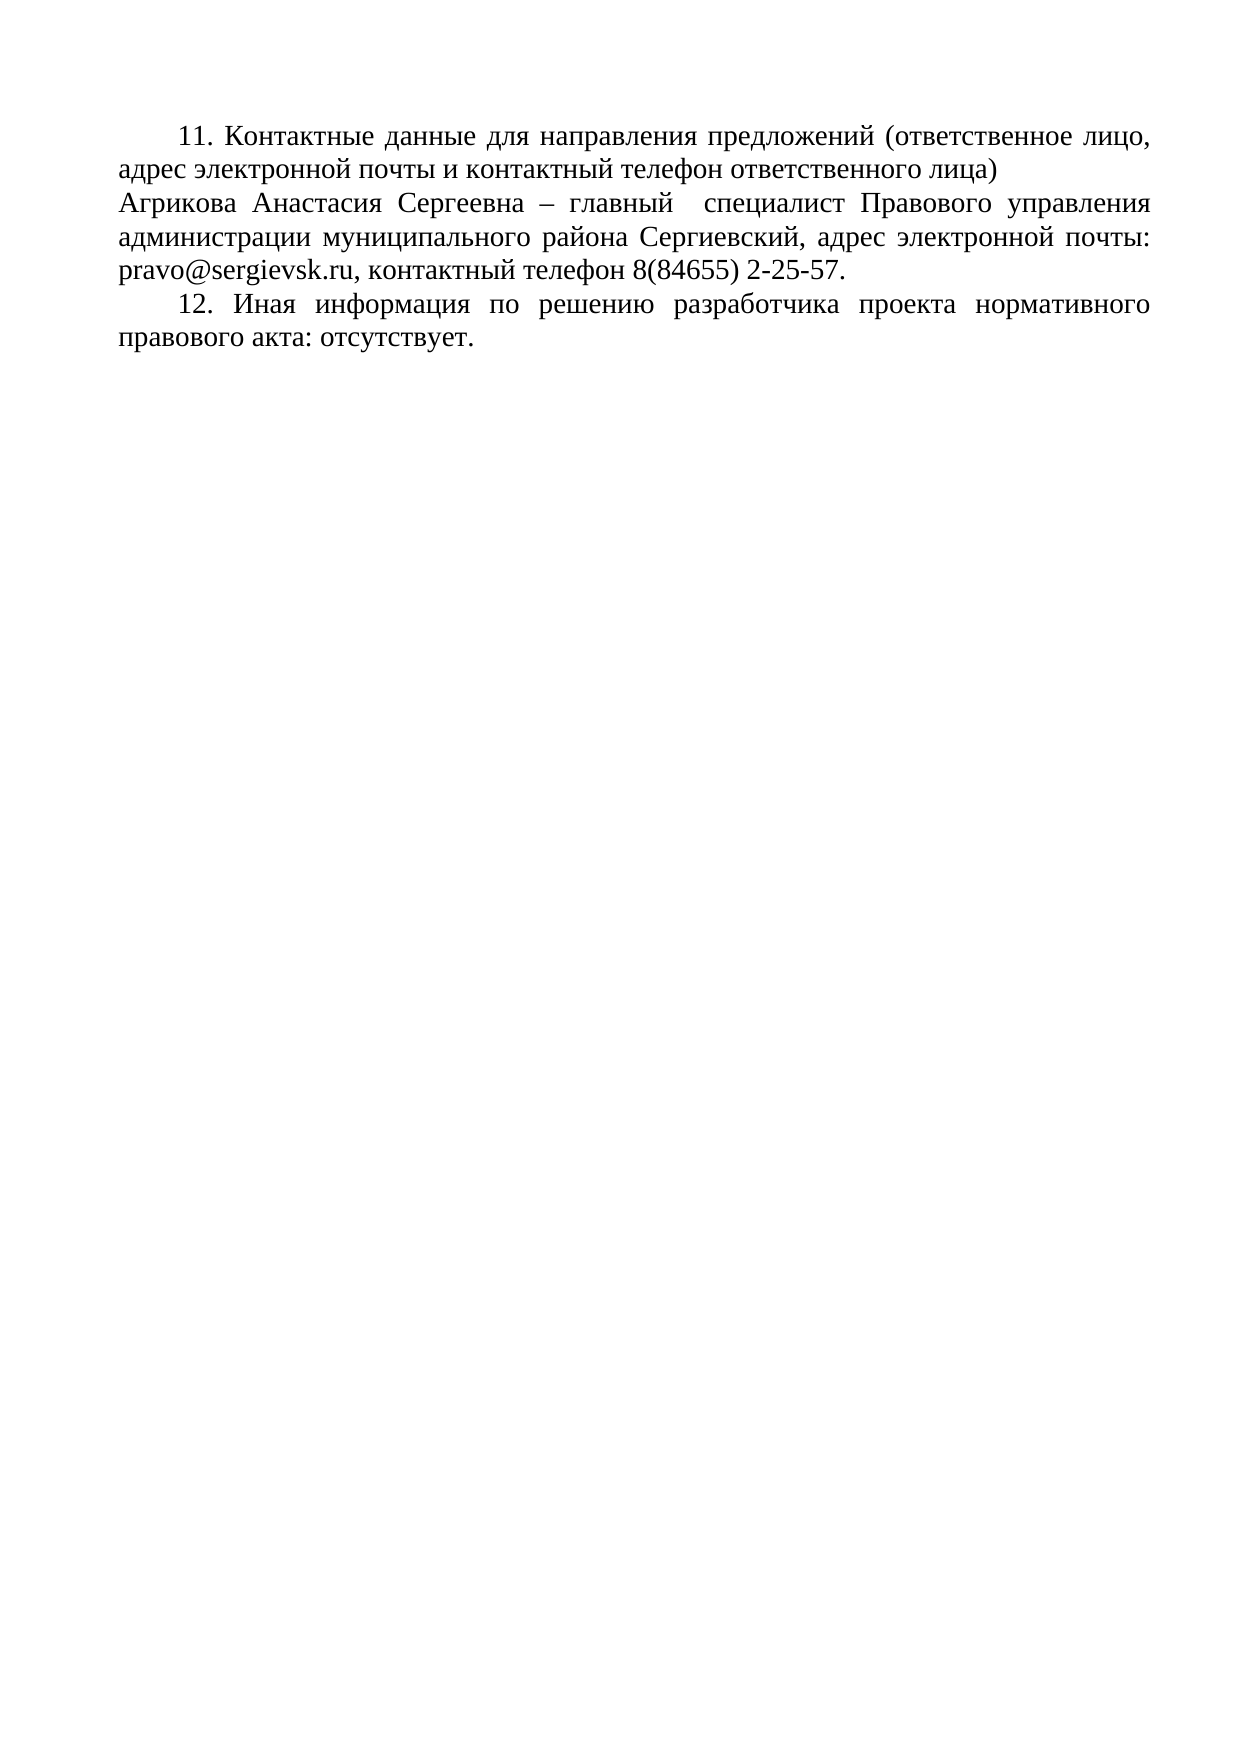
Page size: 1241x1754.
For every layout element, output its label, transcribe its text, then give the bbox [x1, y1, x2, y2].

text 11. Контактные данные для направления предложений (ответственное лицо, адрес электронной почты и контактный телефон ответственного лица) [118, 118, 1152, 185]
text Агрикова Анастасия Сергеевна – главный специалист Правового управления администрации муниципального района Сергиевский, адрес электронной почты: pravo@sergievsk.ru, контактный телефон 8(84655) 2-25-57. [118, 185, 1152, 286]
text 12. Иная информация по решению разработчика проекта нормативного правового акта: отсутствует. [118, 286, 1152, 353]
